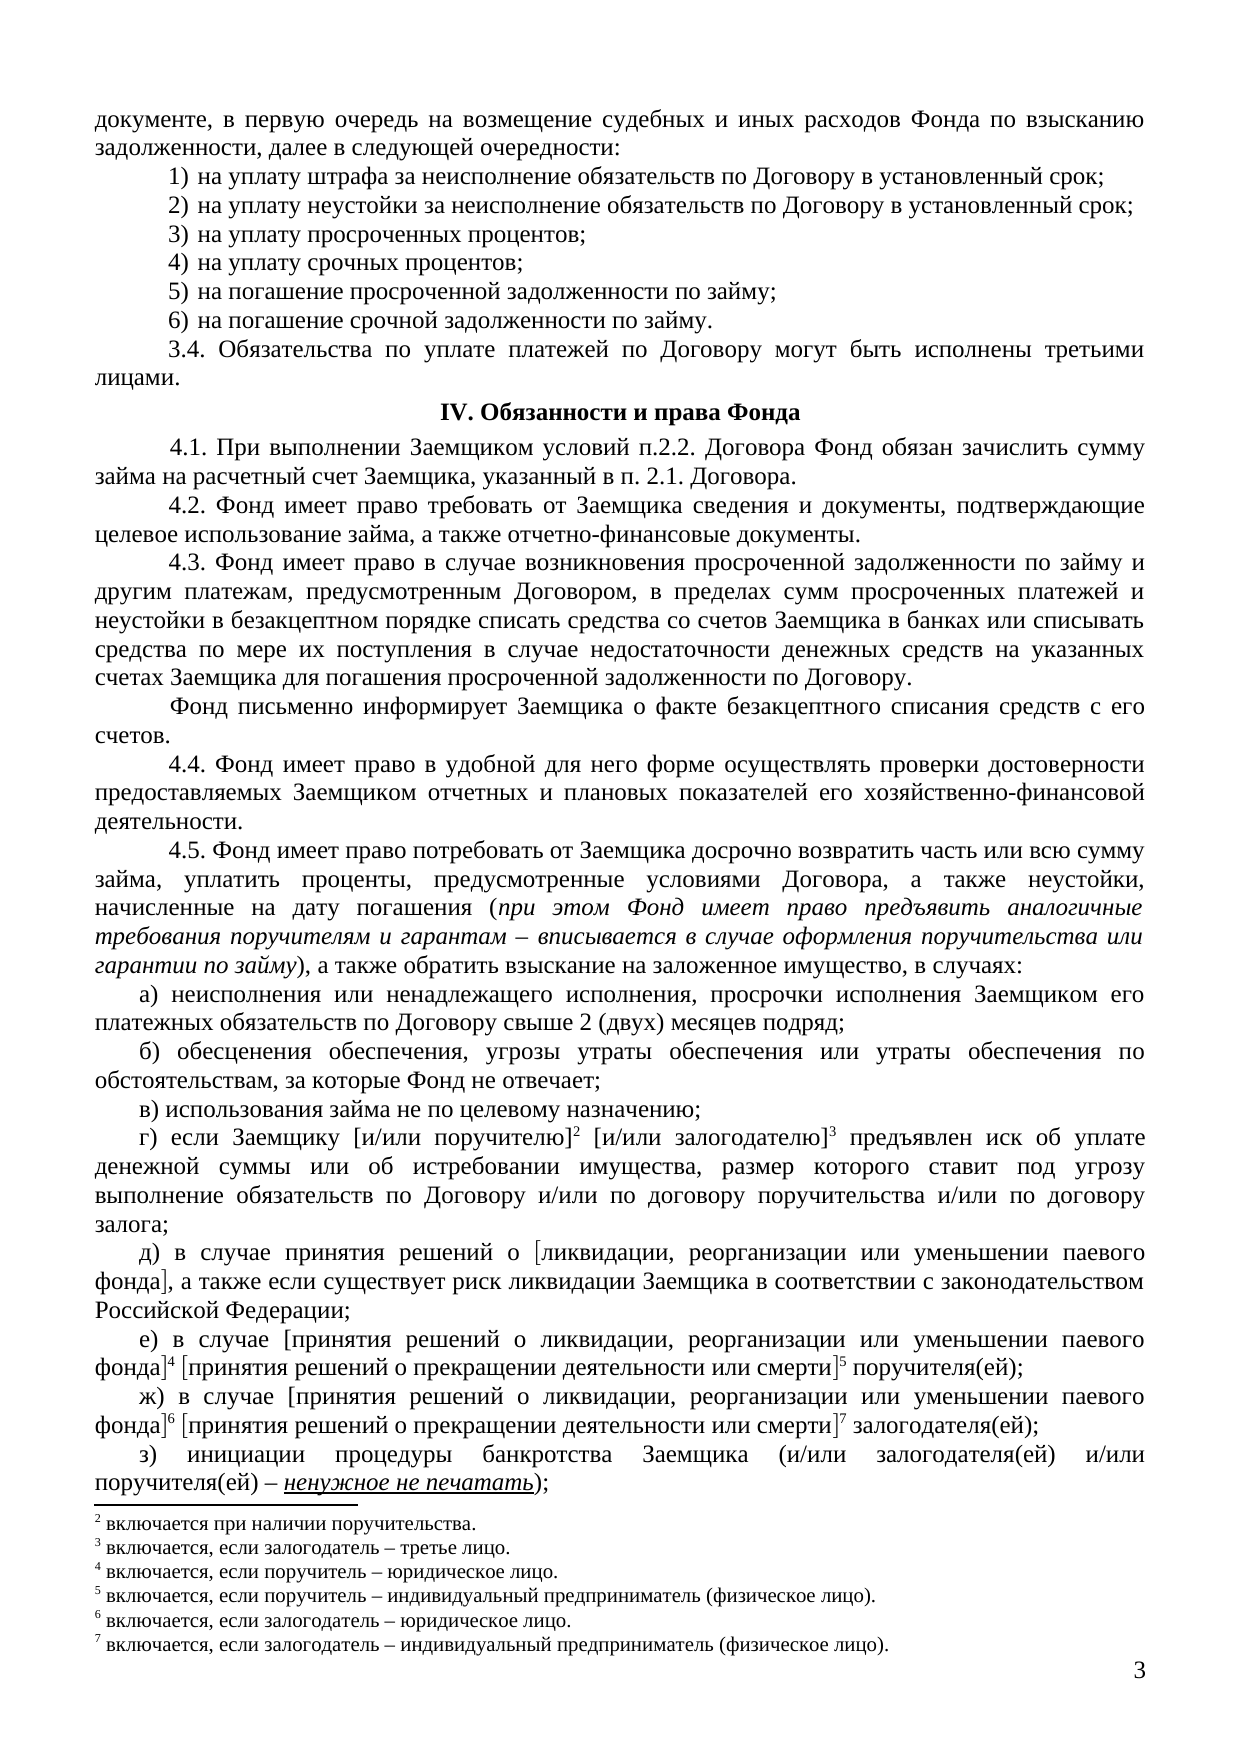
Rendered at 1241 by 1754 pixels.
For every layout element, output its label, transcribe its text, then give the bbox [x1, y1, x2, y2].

text Фонд письменно информирует Заемщика о факте безакцептного списания средств с его счетов. [94, 691, 1146, 749]
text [94, 104, 1146, 161]
list на уплату просроченных процентов; [168, 219, 1146, 247]
text ж) в случае [принятия решений о ликвидации, реорганизации или уменьшении паевого фонда принятия решений о прекращении деятельности или смерти залогодателя(ей); [94, 1381, 1146, 1439]
text 4.5. Фонд имеет право потребовать от Заемщика досрочно возвратить часть или всю сумму займа, уплатить проценты, предусмотренные условиями Договора, а также неустойки, начисленные на дату погашения (при этом Фонд имеет право предъявить аналогичные требования поручителям и гарантам – вписывается в случае оформления поручительства или гарантии по займу), а также обратить взыскание на заложенное имущество, в случаях: [94, 835, 1146, 979]
text з) инициации процедуры банкротства Заемщика (и/или залогодателя(ей) и/или поручителя(ей) – ненужное не печатать); [94, 1439, 1146, 1496]
text 4.3. Фонд имеет право в случае возникновения просроченной задолженности по займу и другим платежам, предусмотренным Договором, в пределах сумм просроченных платежей и неустойки в безакцептном порядке списать средства со счетов Заемщика в банках или списывать средства по мере их поступления в случае недостаточности денежных средств на указанных счетах Заемщика для погашения просроченной задолженности по Договору. [94, 547, 1146, 691]
text 4.2. Фонд имеет право требовать от Заемщика сведения и документы, подтверждающие целевое использование займа, а также отчетно-финансовые документы. [94, 490, 1146, 547]
text 3.4. Обязательства по уплате платежей по Договору могут быть исполнены третьими лицами. [94, 334, 1146, 391]
list на погашение срочной задолженности по займу. [168, 305, 1146, 334]
text 4.4. Фонд имеет право в удобной для него форме осуществлять проверки достоверности предоставляемых Заемщиком отчетных и плановых показателей его хозяйственно-финансовой деятельности. [94, 749, 1146, 835]
list на погашение просроченной задолженности по займу; [168, 276, 1146, 305]
list на уплату срочных процентов; [168, 247, 1146, 276]
text б) обесценения обеспечения, угрозы утраты обеспечения или утраты обеспечения по обстоятельствам, за которые Фонд не отвечает; [94, 1036, 1146, 1094]
text 4.1. При выполнении Заемщиком условий п.2.2. Договора Фонд обязан зачислить сумму займа на расчетный счет Заемщика, указанный в п. 2.1. Договора. [94, 432, 1146, 490]
list на уплату штрафа за неисполнение обязательств по Договору в установленный срок; [168, 161, 1146, 190]
text г) если Заемщику [и/или поручителю] [и/или залогодателю] предъявлен иск об уплате денежной суммы или об истребовании имущества, размер которого ставит под угрозу выполнение обязательств по Договору и/или по договору поручительства и/или по договору залога; [94, 1122, 1146, 1237]
subtitle IV. Обязанности и права Фонда [94, 397, 1146, 426]
text е) в случае [принятия решений о ликвидации, реорганизации или уменьшении паевого фонда принятия решений о прекращении деятельности или смерти поручителя(ей); [94, 1324, 1146, 1381]
list на уплату неустойки за неисполнение обязательств по Договору в установленный срок; [168, 190, 1146, 219]
text д) в случае принятия решений о ликвидации, реорганизации или уменьшении паевого фонда, а также если существует риск ликвидации Заемщика в соответствии с законодательством Российской Федерации; [94, 1237, 1146, 1324]
text а) неисполнения или ненадлежащего исполнения, просрочки исполнения Заемщиком его платежных обязательств по Договору свыше 2 (двух) месяцев подряд; [94, 979, 1146, 1036]
text в) использования займа не по целевому назначению; [94, 1094, 1146, 1122]
